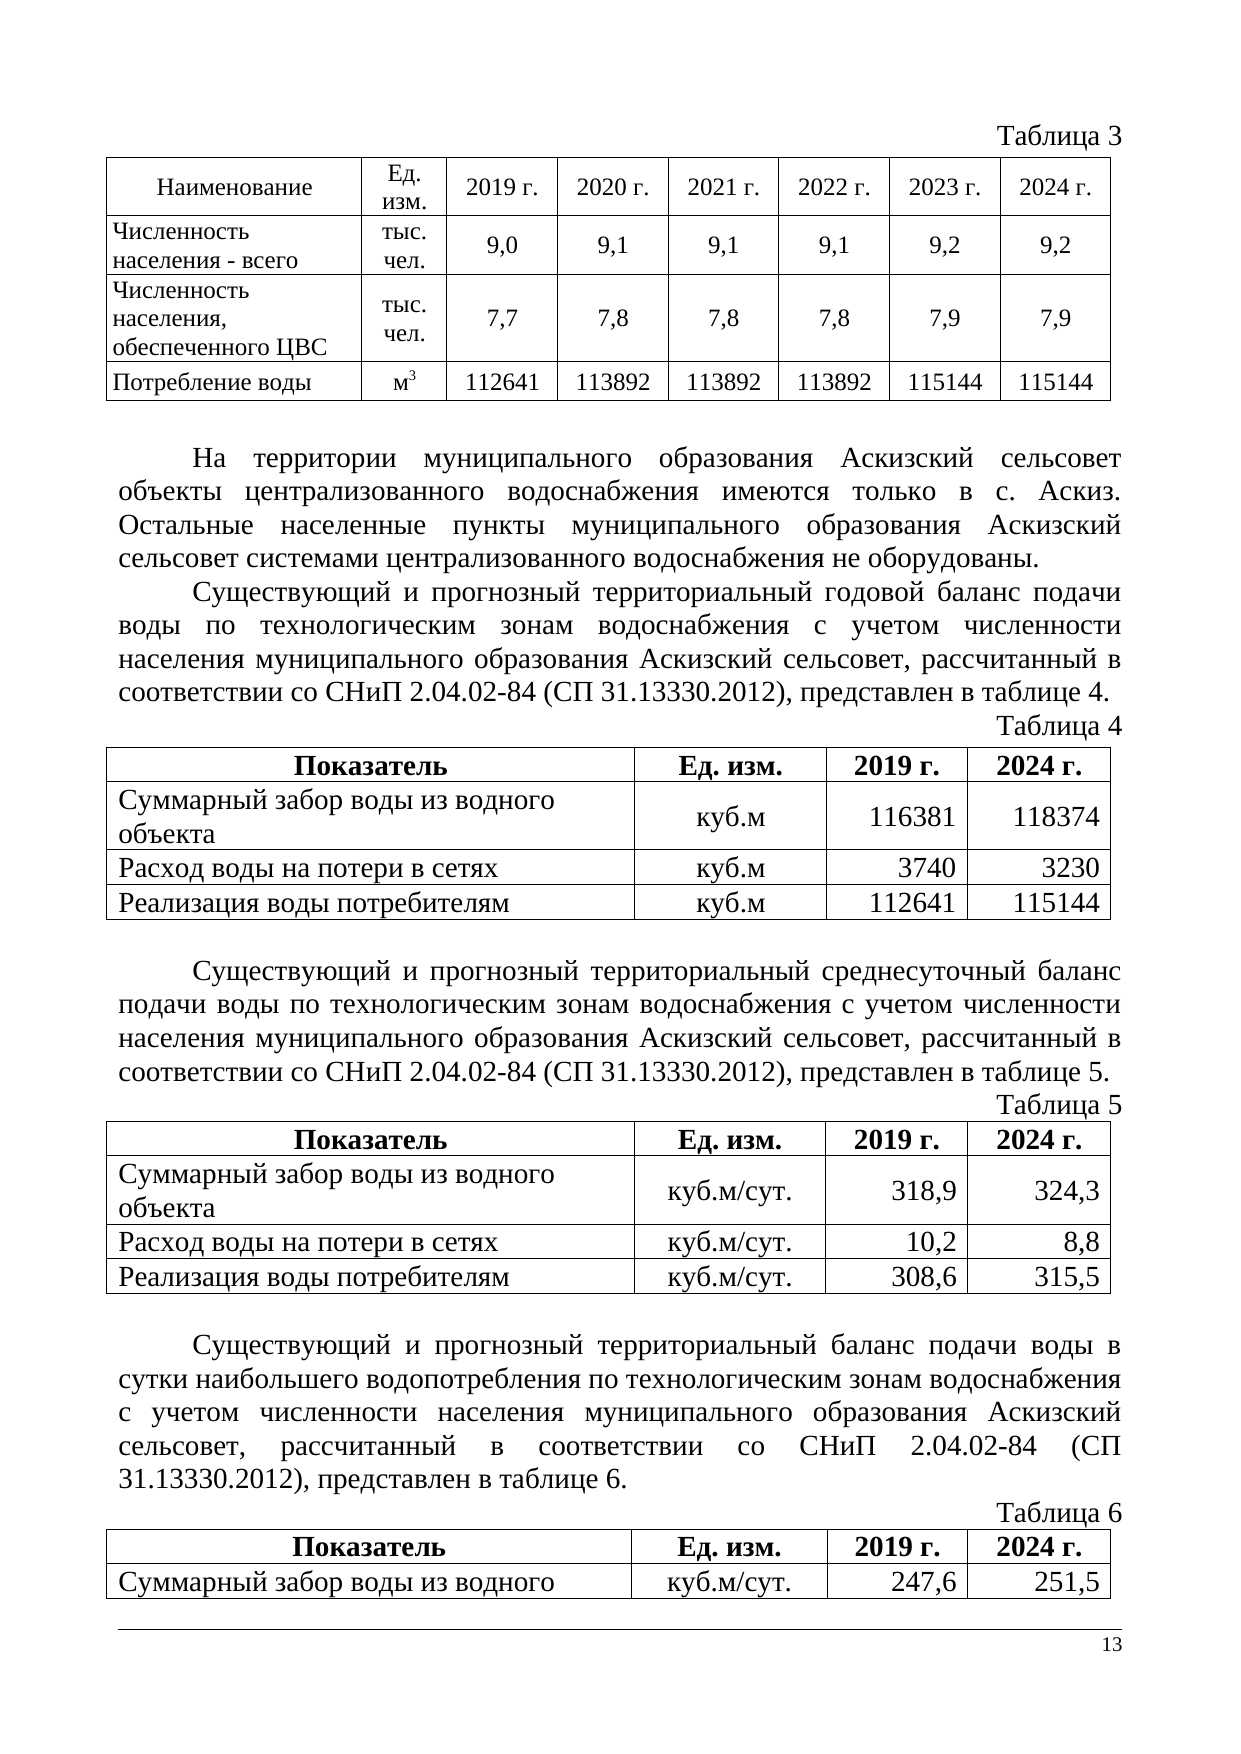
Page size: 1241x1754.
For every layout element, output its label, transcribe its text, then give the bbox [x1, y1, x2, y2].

table_header 2019 г. [827, 748, 967, 781]
table_cell 7,9 [890, 275, 1000, 361]
table_cell 7,8 [779, 275, 889, 361]
table_header 2019 г. [826, 1122, 967, 1155]
text Таблица 5 [118, 1087, 1122, 1121]
text На территории муниципального образования Аскизский сельсовет объекты централизованного водоснабжения имеются только в с. Аскиз. Остальные населенные пункты муниципального образования Аскизский сельсовет системами централизованного водоснабжения не оборудованы. [118, 440, 1122, 574]
table_cell 9,0 [447, 216, 557, 274]
table_cell 9,2 [890, 216, 1000, 274]
table_cell 247,6 [828, 1564, 967, 1598]
table_cell Суммарный забор воды из водного объекта [107, 1156, 634, 1223]
table_cell куб.м [635, 885, 826, 918]
table_header Показатель [107, 748, 634, 781]
table_cell 251,5 [968, 1564, 1110, 1598]
table_cell 118374 [968, 782, 1110, 849]
text Таблица 4 [118, 708, 1122, 742]
table_header Ед. изм. [632, 1530, 827, 1563]
table_cell куб.м [635, 850, 826, 884]
text Существующий и прогнозный территориальный баланс подачи воды в сутки наибольшего водопотребления по технологическим зонам водоснабжения с учетом численности населения муниципального образования Аскизский сельсовет, рассчитанный в соответствии со СНиП 2.04.02-84 (СП 31.13330.2012), представлен в таблице 6. [118, 1327, 1122, 1495]
table_cell тыс. чел. [362, 275, 446, 361]
table_header Ед. изм. [635, 1122, 825, 1155]
table_header 2024 г. [968, 1122, 1110, 1155]
table_cell Потребление воды [107, 362, 361, 400]
text Существующий и прогнозный территориальный годовой баланс подачи воды по технологическим зонам водоснабжения с учетом численности населения муниципального образования Аскизский сельсовет, рассчитанный в соответствии со СНиП 2.04.02-84 (СП 31.13330.2012), представлен в таблице 4. [118, 574, 1122, 708]
table_cell 318,9 [826, 1156, 967, 1223]
table_header Ед. изм. [635, 748, 826, 781]
table_header Показатель [107, 1530, 631, 1563]
table_cell 115144 [968, 885, 1110, 918]
table_cell 9,1 [558, 216, 668, 274]
table_cell Суммарный забор воды из водного объекта [107, 1564, 631, 1598]
table_cell 113892 [558, 362, 668, 400]
table_cell 7,7 [447, 275, 557, 361]
table_cell 3740 [827, 850, 967, 884]
table_cell Расход воды на потери в сетях [107, 1225, 634, 1258]
table_header 2019 г. [447, 158, 557, 215]
text Таблица 6 [118, 1495, 1122, 1528]
table_cell куб.м/сут. [635, 1156, 825, 1223]
table_header 2024 г. [1001, 158, 1110, 215]
table_cell Реализация воды потребителям [107, 885, 634, 918]
table_cell 3230 [968, 850, 1110, 884]
table_cell 10,2 [826, 1225, 967, 1258]
text Существующий и прогнозный территориальный среднесуточный баланс подачи воды по технологическим зонам водоснабжения с учетом численности населения муниципального образования Аскизский сельсовет, рассчитанный в соответствии со СНиП 2.04.02-84 (СП 31.13330.2012), представлен в таблице 5. [118, 953, 1122, 1087]
text Таблица 3 [118, 118, 1122, 152]
table_cell 9,1 [779, 216, 889, 274]
table_cell 9,1 [669, 216, 778, 274]
table_cell м3 [362, 362, 446, 400]
table_cell 324,3 [968, 1156, 1110, 1223]
table_header 2019 г. [828, 1530, 967, 1563]
table_cell 308,6 [826, 1259, 967, 1293]
table_cell 115144 [1001, 362, 1110, 400]
table_cell 115144 [890, 362, 1000, 400]
table_header 2021 г. [669, 158, 778, 215]
table_header Наименование [107, 158, 361, 215]
table_cell 9,2 [1001, 216, 1110, 274]
table_cell куб.м/сут. [635, 1225, 825, 1258]
table_cell 7,9 [1001, 275, 1110, 361]
table_cell 315,5 [968, 1259, 1110, 1293]
table_cell 8,8 [968, 1225, 1110, 1258]
table_header 2024 г. [968, 748, 1110, 781]
table_header 2023 г. [890, 158, 1000, 215]
table_cell Суммарный забор воды из водного объекта [107, 782, 634, 849]
table_header 2022 г. [779, 158, 889, 215]
table_cell 7,8 [669, 275, 778, 361]
table_header Показатель [107, 1122, 634, 1155]
table_cell 113892 [669, 362, 778, 400]
table_cell тыс. чел. [362, 216, 446, 274]
table_header 2020 г. [558, 158, 668, 215]
table_header Ед. изм. [362, 158, 446, 215]
table_cell Расход воды на потери в сетях [107, 850, 634, 884]
table_cell 113892 [779, 362, 889, 400]
table_cell Численность населения, обеспеченного ЦВС [107, 275, 361, 361]
table_cell 112641 [827, 885, 967, 918]
table_cell куб.м/сут. [635, 1259, 825, 1293]
table_cell 7,8 [558, 275, 668, 361]
table_cell куб.м [635, 782, 826, 849]
table_cell Численность населения - всего [107, 216, 361, 274]
table_cell Реализация воды потребителям [107, 1259, 634, 1293]
table_cell 116381 [827, 782, 967, 849]
table_cell куб.м/сут. [632, 1564, 827, 1598]
table_cell 112641 [447, 362, 557, 400]
table_header 2024 г. [968, 1530, 1110, 1563]
